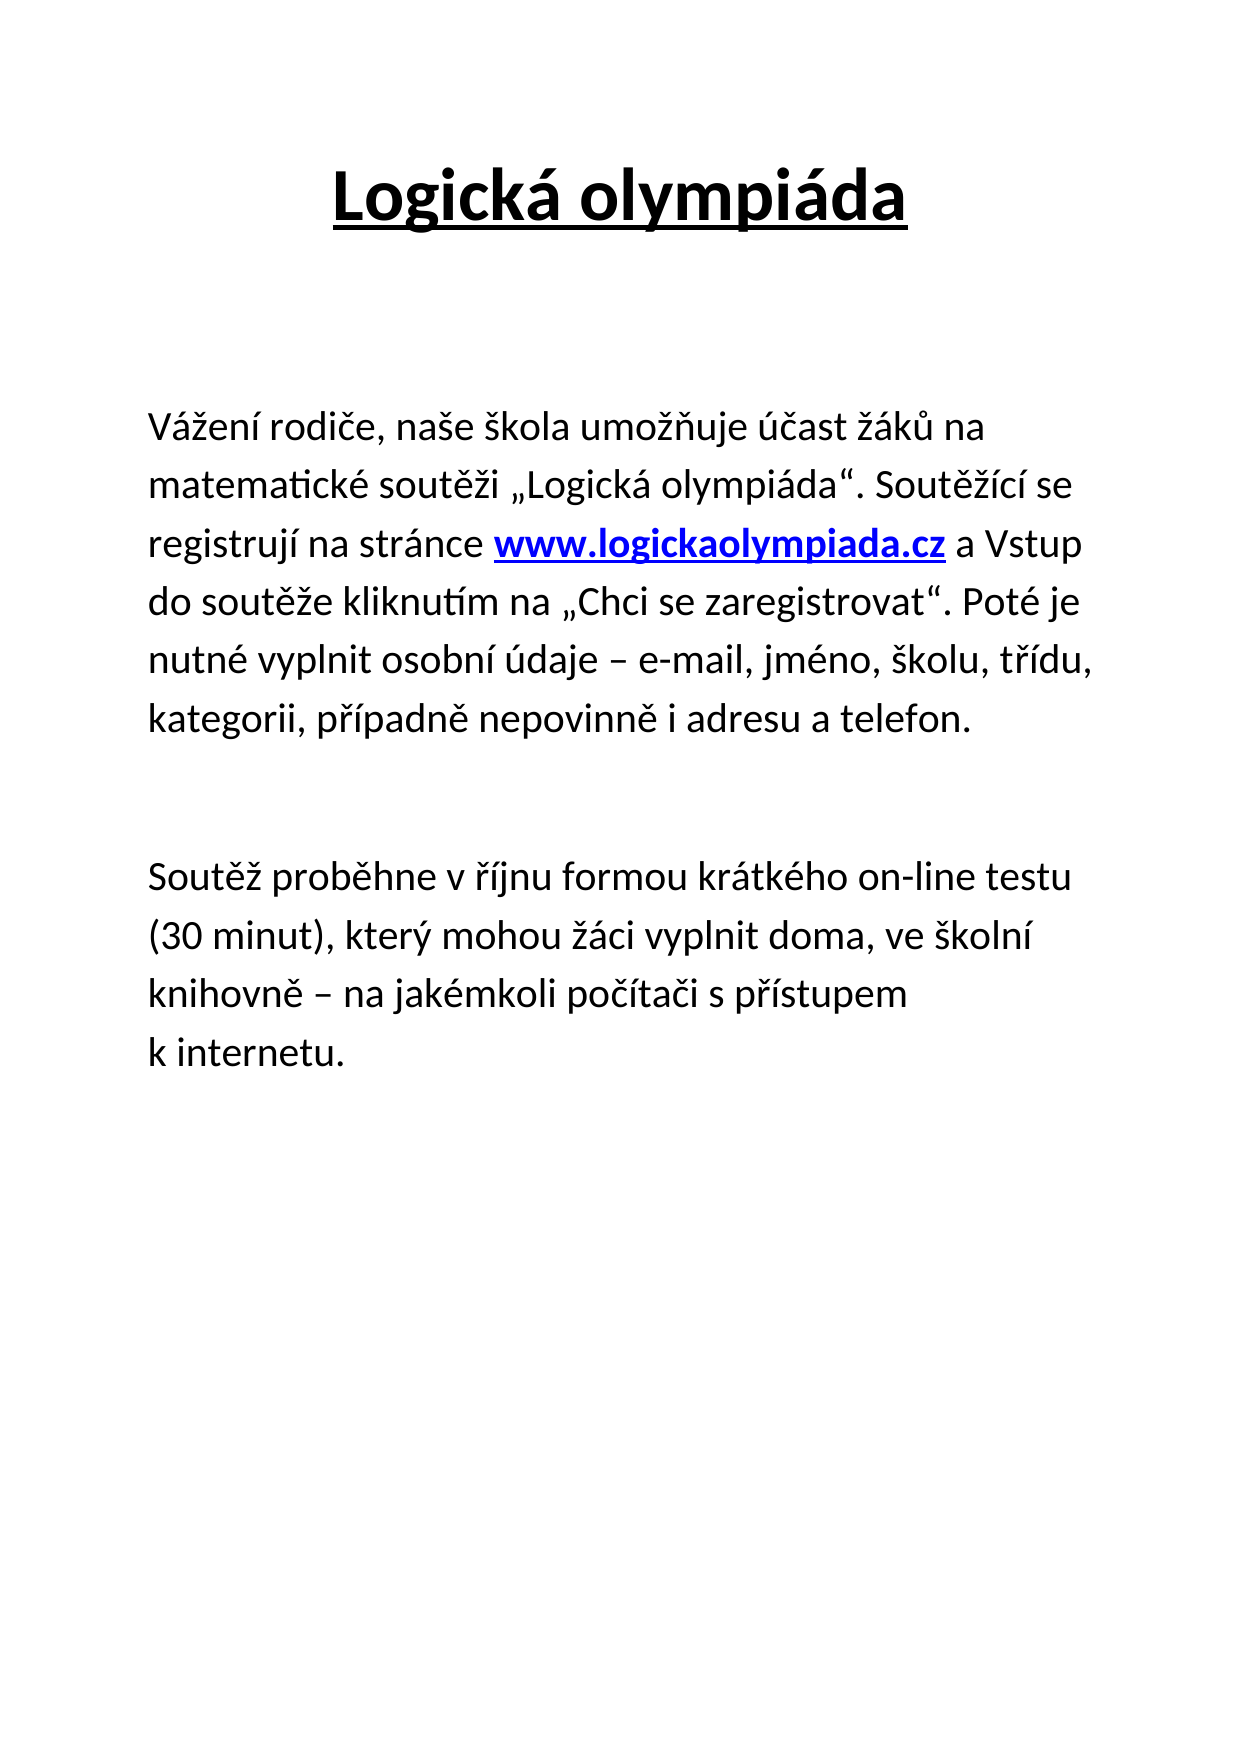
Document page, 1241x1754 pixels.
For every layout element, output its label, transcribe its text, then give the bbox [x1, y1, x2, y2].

text Logická olympiáda [148, 148, 1093, 239]
text Soutěž proběhne v říjnu formou krátkého on-line testu (30 minut), který mohou žáci vyplnit doma, ve školní knihovně – na jakémkoli počítači s přístupem k internetu. [148, 850, 1093, 1077]
text Vážení rodiče, naše škola umožňuje účast žáků na matematické soutěži „Logická olympiáda“. Soutěžící se registrují na stránce www.logickaolympiada.cz a Vstup do soutěže kliknutím na „Chci se zaregistrovat“. Poté je nutné vyplnit osobní údaje – e-mail, jméno, školu, třídu, kategorii, případně nepovinně i adresu a telefon. [148, 400, 1093, 743]
